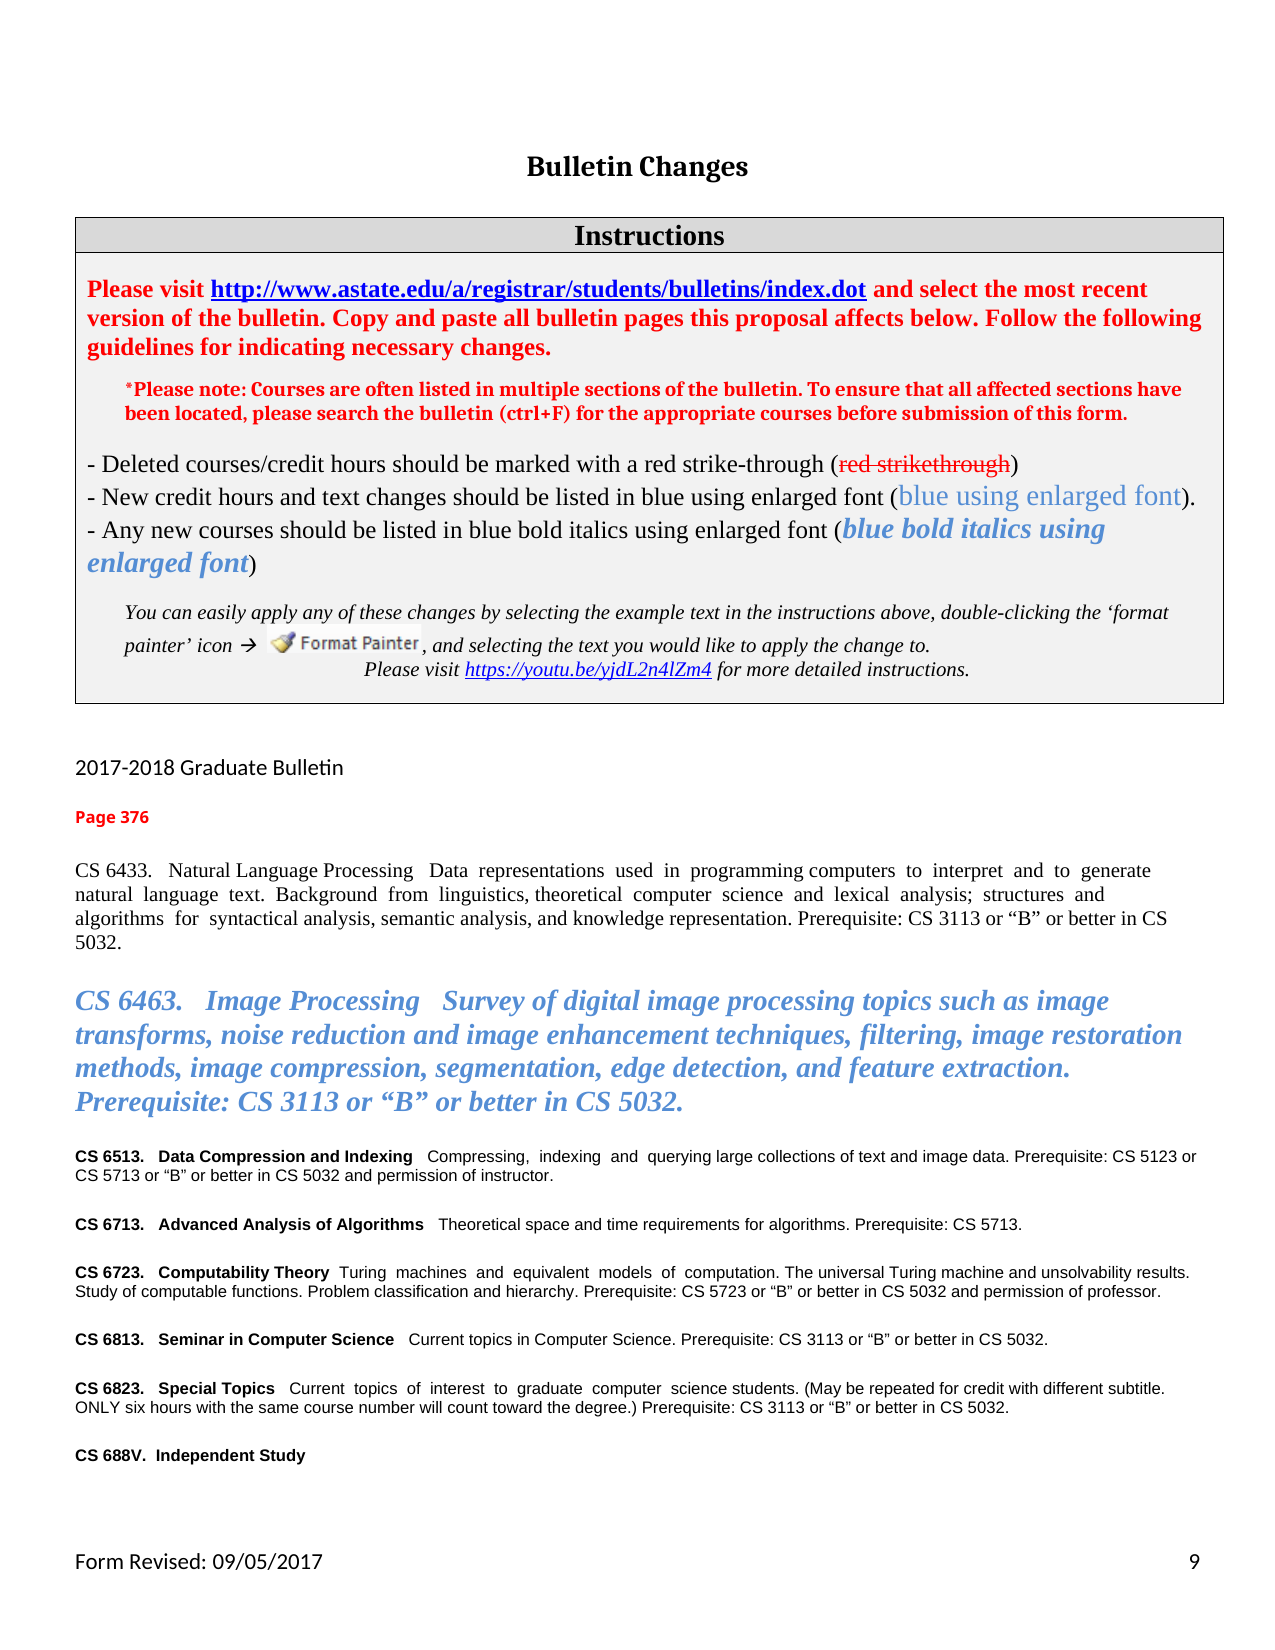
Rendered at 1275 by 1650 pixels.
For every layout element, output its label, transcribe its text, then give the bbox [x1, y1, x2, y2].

table_header Instructions [76, 218, 1223, 252]
picture [266, 624, 422, 653]
table_cell Please visit http://www.astate.edu/a/registrar/students/bulletins/index.dot and select the most recent version of the bulletin. Copy and paste all bulletin pages this proposal affects below. Follow the following guidelines for indicating necessary changes. *Please note: Courses are often listed in multiple sections of the bulletin. To ensure that all affected sections have been located, please search the bulletin (ctrl+F) for the appropriate courses before submission of this form. - Deleted courses/credit hours should be marked with a red strike-through (red strikethrough) - New credit hours and text changes should be listed in blue using enlarged font (blue using enlarged font). - Any new courses should be listed in blue bold italics using enlarged font (blue bold italics using enlarged font) You can easily apply any of these changes by selecting the example text in the instructions above, double-clicking the ‘format painter’ icon , and selecting the text you would like to apply the change to. Please visit https://youtu.be/yjdL2n4lZm4 for more detailed instructions. [76, 253, 1223, 702]
text Bulletin Changes [75, 150, 1200, 183]
